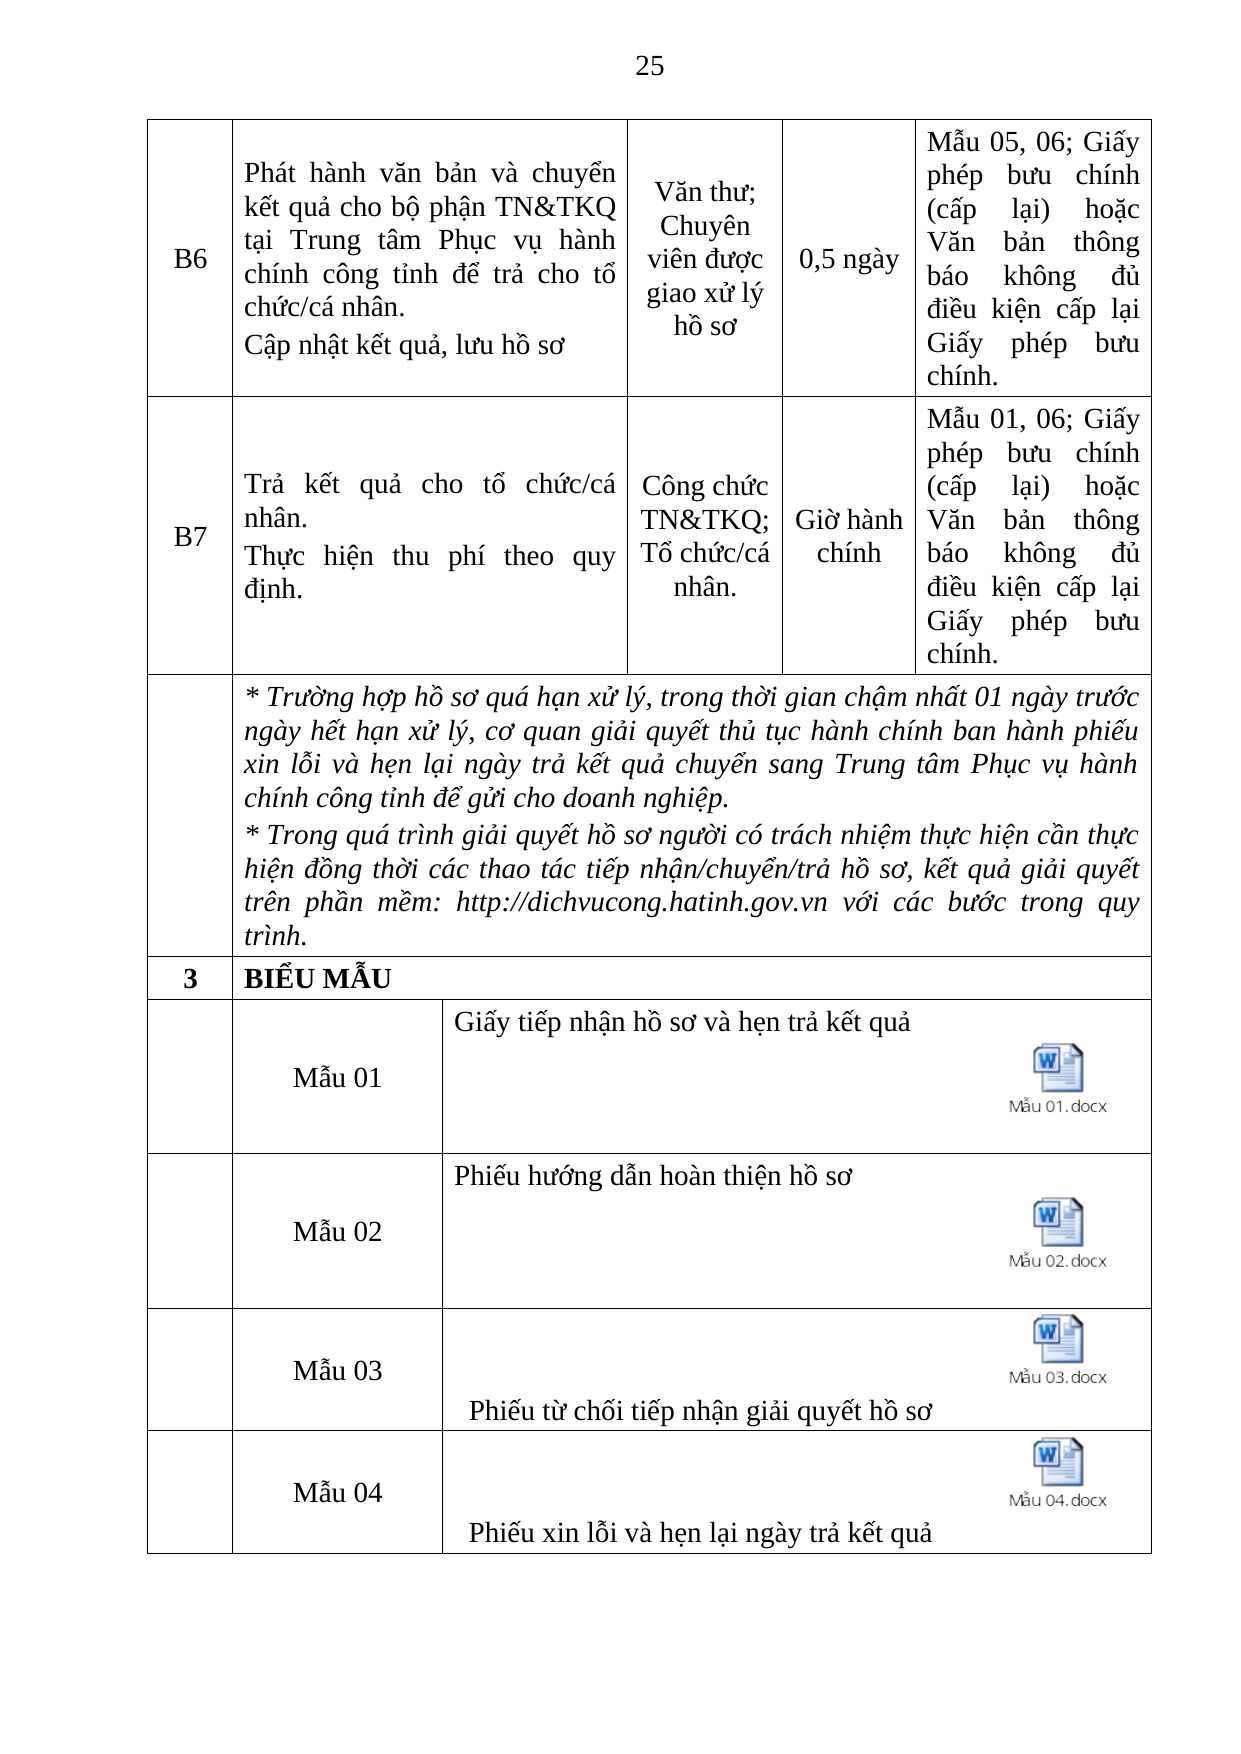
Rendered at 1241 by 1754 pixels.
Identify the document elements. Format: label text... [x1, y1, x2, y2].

table_cell Phiếu xin lỗi và hẹn lại ngày trả kết quả [443, 1431, 1151, 1553]
table_cell Mẫu 01 [233, 1000, 442, 1153]
table_cell [148, 1154, 232, 1307]
table_cell [148, 675, 232, 956]
table_cell Mẫu 01, 06; Giấy phép bưu chính (cấp lại) hoặc Văn bản thông báo không đủ điều kiện cấp lại Giấy phép bưu chính. [916, 397, 1151, 674]
table_cell Phiếu từ chối tiếp nhận giải quyết hồ sơ [443, 1309, 1151, 1430]
table_cell Mẫu 02 [233, 1154, 442, 1307]
table_cell B7 [148, 397, 232, 674]
table_cell [148, 1431, 232, 1553]
table_cell Phiếu hướng dẫn hoàn thiện hồ sơ [443, 1154, 1151, 1307]
table_cell * Trường hợp hồ sơ quá hạn xử lý, trong thời gian chậm nhất 01 ngày trước ngày hết hạn xử lý, cơ quan giải quyết thủ tục hành chính ban hành phiếu xin lỗi và hẹn lại ngày trả kết quả chuyển sang Trung tâm Phục vụ hành chính công tỉnh để gửi cho doanh nghiệp. * Trong quá trình giải quyết hồ sơ người có trách nhiệm thực hiện cần thực hiện đồng thời các thao tác tiếp nhận/chuyển/trả hồ sơ, kết quả giải quyết trên phần mềm: http://dichvucong.hatinh.gov.vn với các bước trong quy trình. [233, 675, 1151, 956]
table_cell [148, 1000, 232, 1153]
table_cell Mẫu 05, 06; Giấy phép bưu chính (cấp lại) hoặc Văn bản thông báo không đủ điều kiện cấp lại Giấy phép bưu chính. [916, 120, 1151, 396]
table_cell Phát hành văn bản và chuyển kết quả cho bộ phận TN&TKQ tại Trung tâm Phục vụ hành chính công tỉnh để trả cho tổ chức/cá nhân. Cập nhật kết quả, lưu hồ sơ [233, 120, 627, 396]
table_cell Văn thư; Chuyên viên được giao xử lý hồ sơ [628, 120, 782, 396]
table_cell Công chức TN&TKQ; Tổ chức/cá nhân. [628, 397, 782, 674]
table_cell Mẫu 03 [233, 1309, 442, 1430]
table_cell [148, 1309, 232, 1430]
table_cell BIỂU MẪU [233, 957, 1151, 999]
table_cell 0,5 ngày [783, 120, 915, 396]
table_cell Giấy tiếp nhận hồ sơ và hẹn trả kết quả [443, 1000, 1151, 1153]
table_cell Mẫu 04 [233, 1431, 442, 1553]
table_cell Giờ hành chính [783, 397, 915, 674]
table_cell 3 [148, 957, 232, 999]
table_cell Trả kết quả cho tổ chức/cá nhân. Thực hiện thu phí theo quy định. [233, 397, 627, 674]
table_cell B6 [148, 120, 232, 396]
